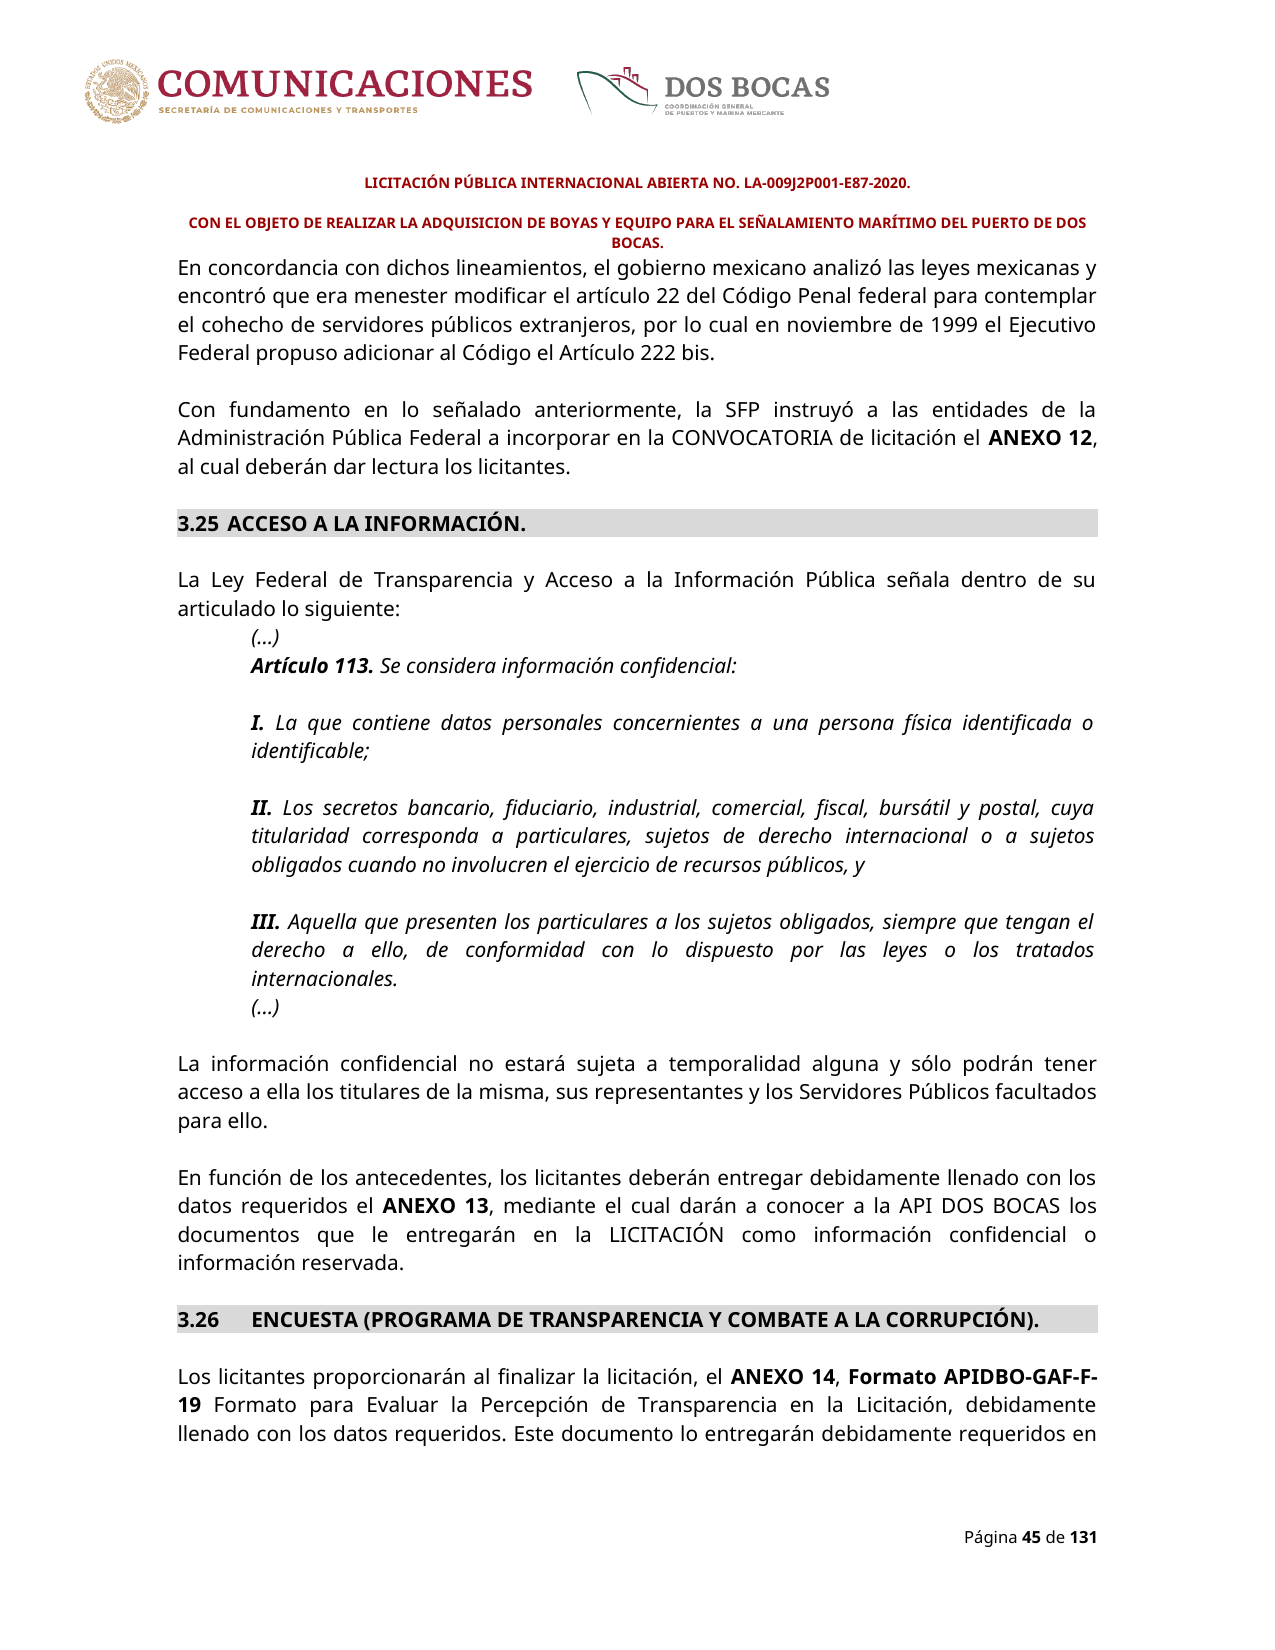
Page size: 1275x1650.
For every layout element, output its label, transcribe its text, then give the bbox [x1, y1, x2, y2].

text (…) [251, 622, 1098, 651]
text La Ley Federal de Transparencia y Acceso a la Información Pública señala dentro de su articulado lo siguiente: [177, 566, 1098, 622]
text 3.25 ACCESO A LA INFORMACIÓN. [177, 509, 1098, 537]
picture [577, 67, 829, 115]
text III. Aquella que presenten los particulares a los sujetos obligados, siempre que tengan el derecho a ello, de conformidad con lo dispuesto por las leyes o los tratados internacionales. [251, 907, 1098, 992]
text La información confidencial no estará sujeta a temporalidad alguna y sólo podrán tener acceso a ella los titulares de la misma, sus representantes y los Servidores Públicos facultados para ello. [177, 1049, 1098, 1134]
text Con fundamento en lo señalado anteriormente, la SFP instruyó a las entidades de la Administración Pública Federal a incorporar en la CONVOCATORIA de licitación el ANEXO 12, al cual deberán dar lectura los licitantes. [177, 395, 1098, 480]
text 3.26 ENCUESTA (PROGRAMA DE TRANSPARENCIA Y COMBATE A LA CORRUPCIÓN). [177, 1305, 1098, 1333]
text En concordancia con dichos lineamientos, el gobierno mexicano analizó las leyes mexicanas y encontró que era menester modificar el artículo 22 del Código Penal federal para contemplar el cohecho de servidores públicos extranjeros, por lo cual en noviembre de 1999 el Ejecutivo Federal propuso adicionar al Código el Artículo 222 bis. [177, 253, 1098, 367]
text I. La que contiene datos personales concernientes a una persona física identificada o identificable; [251, 708, 1098, 765]
text (…) [251, 992, 1098, 1021]
text En función de los antecedentes, los licitantes deberán entregar debidamente llenado con los datos requeridos el ANEXO 13, mediante el cual darán a conocer a la API DOS BOCAS los documentos que le entregarán en la LICITACIÓN como información confidencial o información reservada. [177, 1163, 1098, 1277]
picture [80, 51, 536, 134]
text Artículo 113. Se considera información confidencial: [251, 651, 1098, 679]
text II. Los secretos bancario, fiduciario, industrial, comercial, fiscal, bursátil y postal, cuya titularidad corresponda a particulares, sujetos de derecho internacional o a sujetos obligados cuando no involucren el ejercicio de recursos públicos, y [251, 793, 1098, 878]
